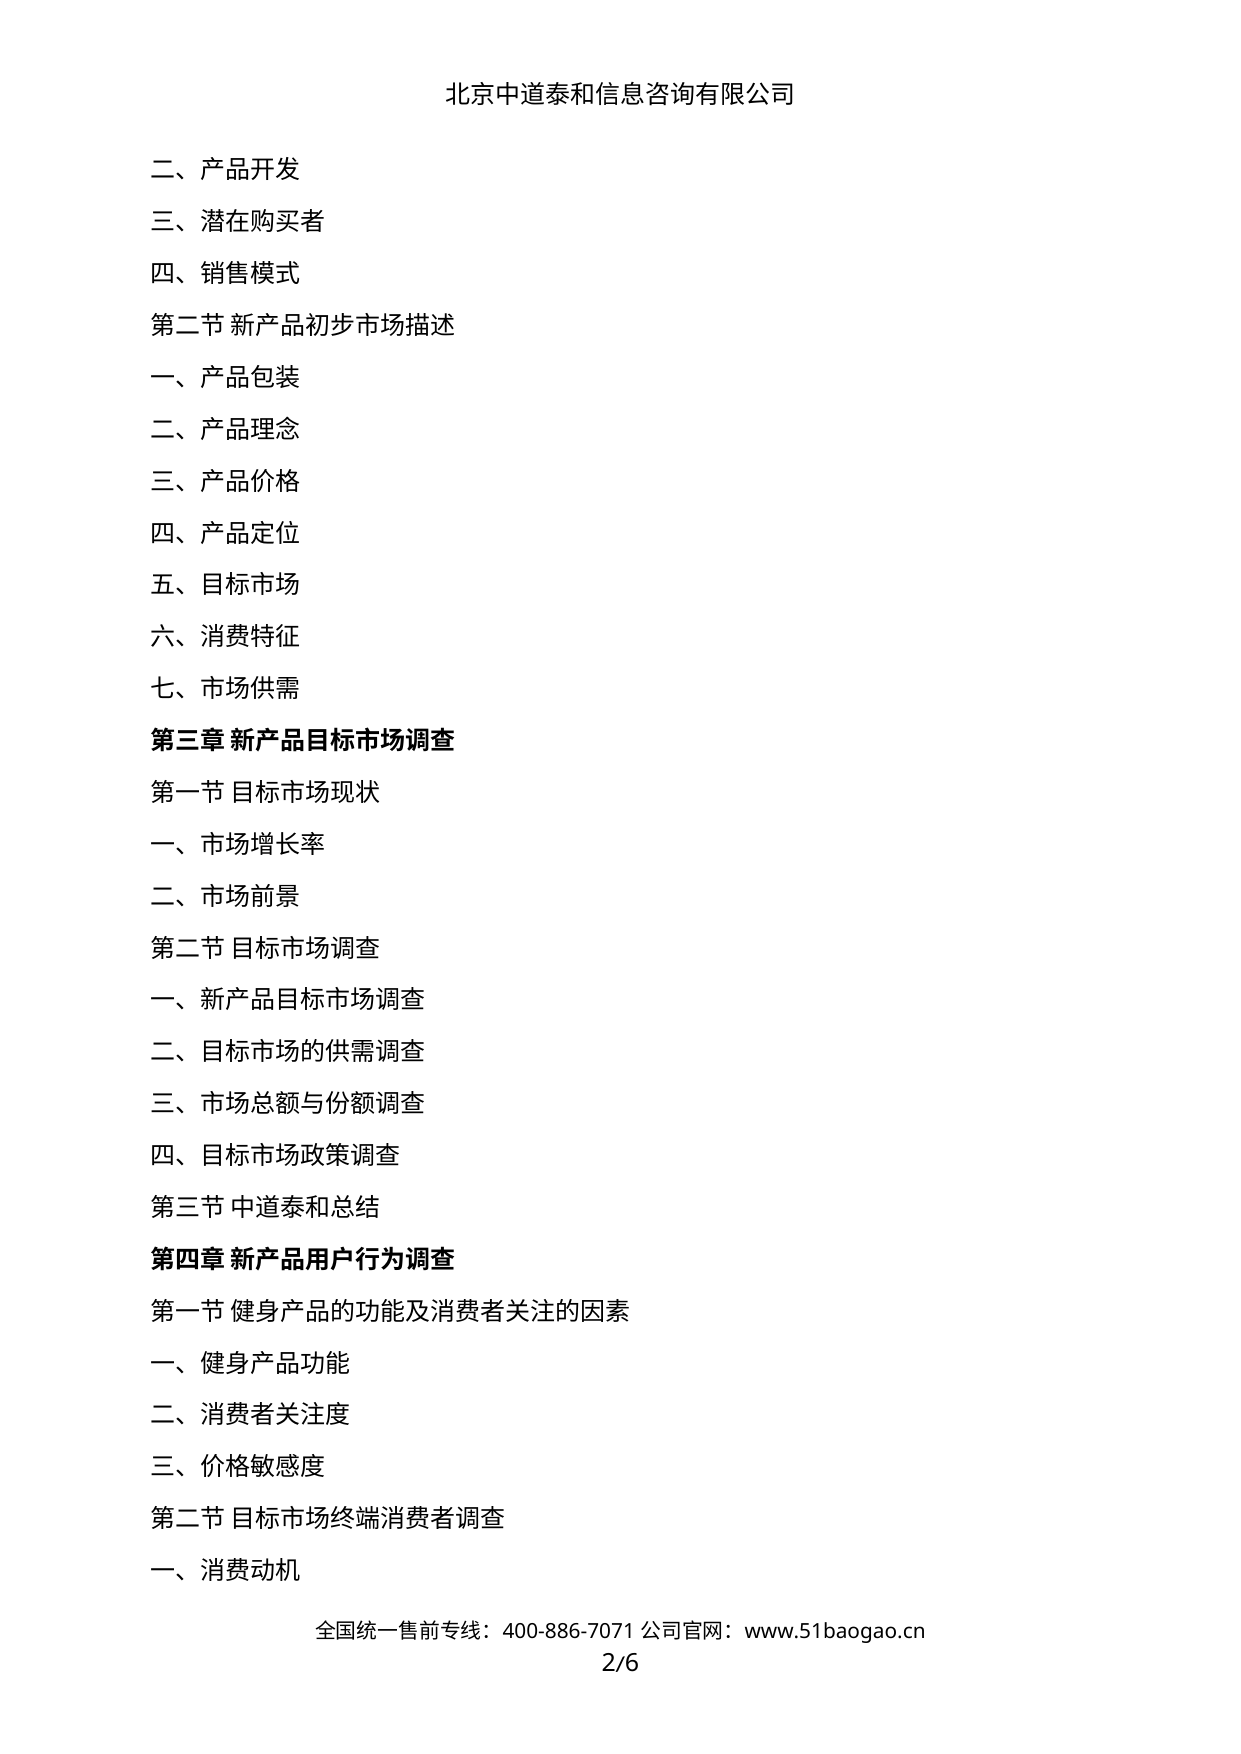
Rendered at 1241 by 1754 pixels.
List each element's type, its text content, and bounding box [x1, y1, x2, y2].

text 第一节 健身产品的功能及消费者关注的因素 [150, 1291, 1090, 1327]
text 二、目标市场的供需调查 [150, 1032, 1090, 1068]
text 一、市场增长率 [150, 824, 1090, 861]
text 四、销售模式 [150, 254, 1090, 290]
text 第一节 目标市场现状 [150, 772, 1090, 809]
text 三、价格敏感度 [150, 1447, 1090, 1483]
text 二、产品开发 [150, 150, 1090, 186]
text 一、产品包装 [150, 357, 1090, 394]
text 三、产品价格 [150, 461, 1090, 497]
text 二、消费者关注度 [150, 1395, 1090, 1431]
text 第二节 目标市场调查 [150, 928, 1090, 964]
text 第四章 新产品用户行为调查 [150, 1239, 1090, 1276]
text 第二节 新产品初步市场描述 [150, 306, 1090, 342]
text 二、市场前景 [150, 876, 1090, 912]
text 第二节 目标市场终端消费者调查 [150, 1499, 1090, 1535]
text 三、潜在购买者 [150, 202, 1090, 238]
text 四、产品定位 [150, 513, 1090, 549]
text 一、健身产品功能 [150, 1343, 1090, 1379]
text 二、产品理念 [150, 409, 1090, 446]
text 第三节 中道泰和总结 [150, 1187, 1090, 1224]
text 六、消费特征 [150, 617, 1090, 653]
text 七、市场供需 [150, 669, 1090, 705]
text 三、市场总额与份额调查 [150, 1084, 1090, 1120]
text 一、消费动机 [150, 1551, 1090, 1587]
text 五、目标市场 [150, 565, 1090, 601]
text 一、新产品目标市场调查 [150, 980, 1090, 1016]
text 第三章 新产品目标市场调查 [150, 721, 1090, 757]
text 四、目标市场政策调查 [150, 1136, 1090, 1172]
